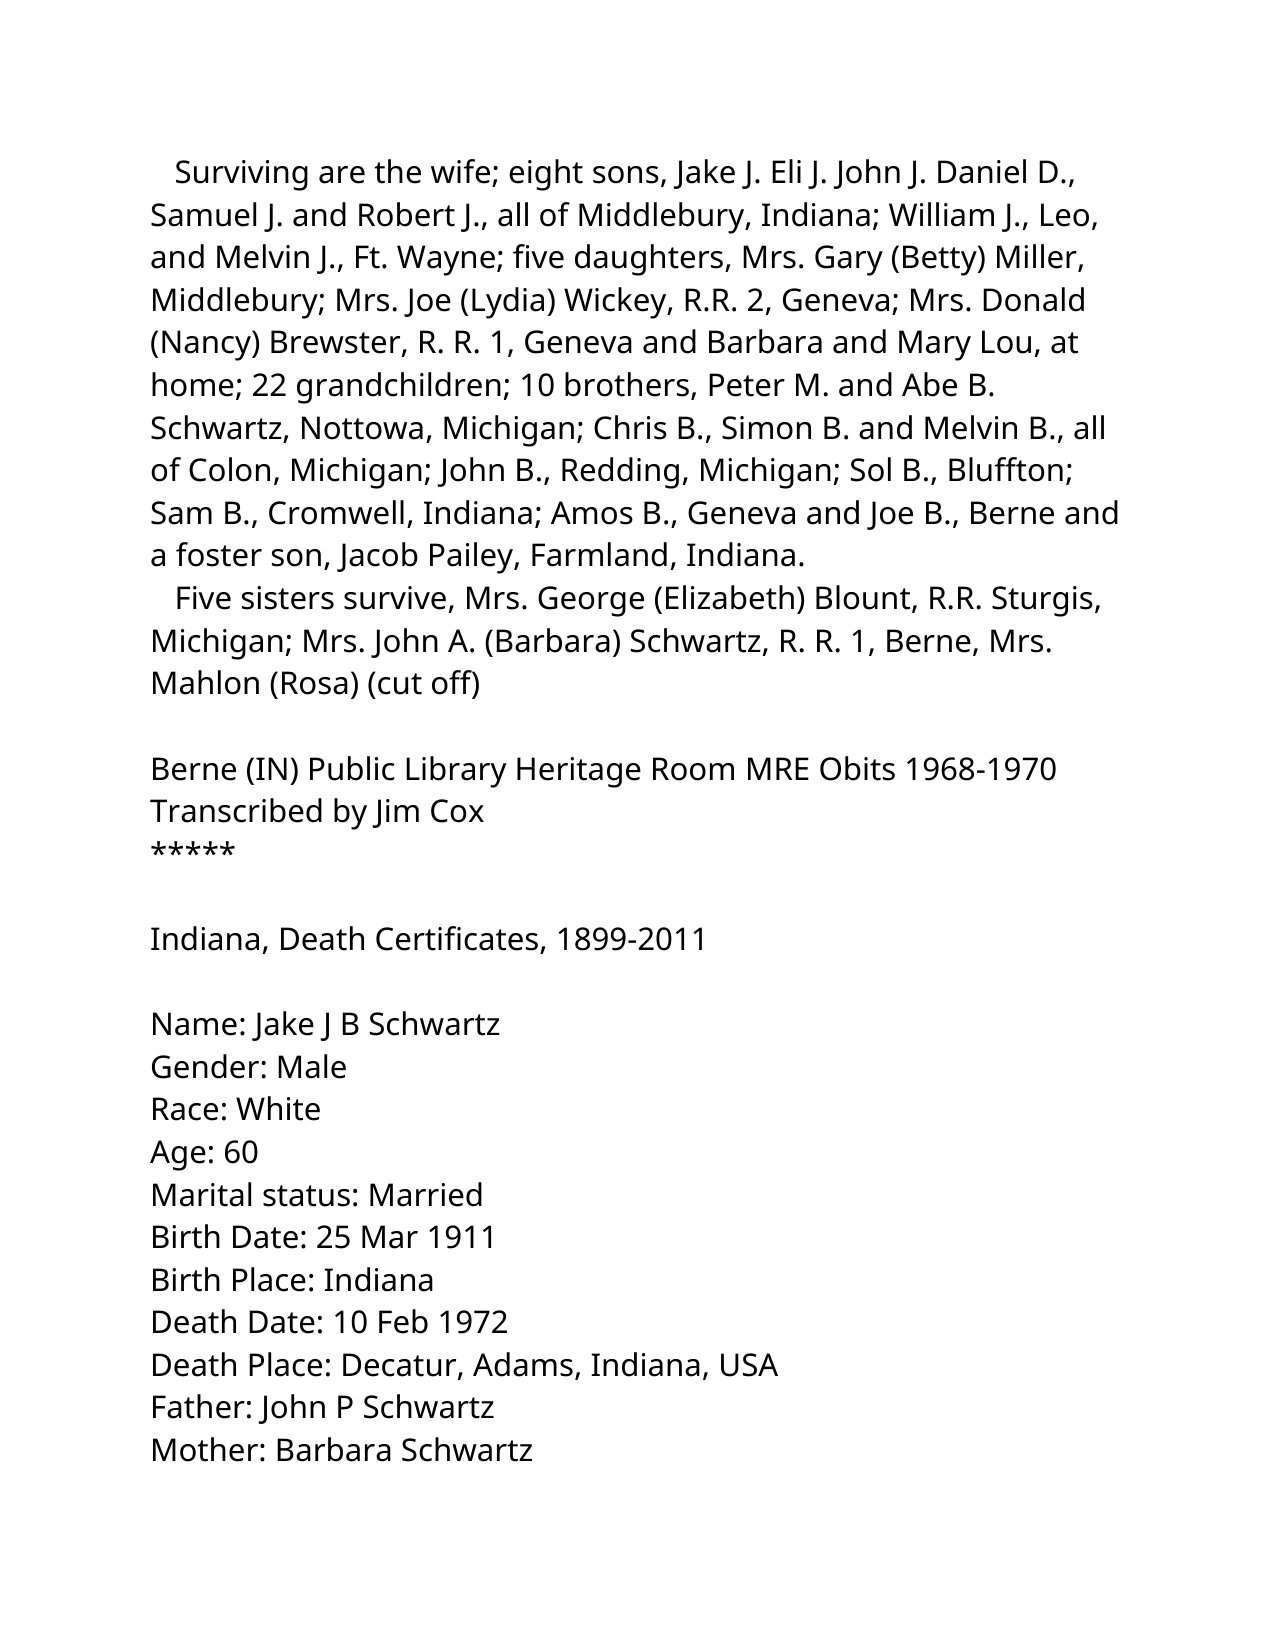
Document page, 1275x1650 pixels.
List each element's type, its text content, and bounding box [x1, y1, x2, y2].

text Indiana, Death Certificates, 1899-2011 [150, 917, 1125, 959]
text Transcribed by Jim Cox [150, 789, 1125, 832]
text Race: White [150, 1087, 1125, 1130]
text Birth Place: Indiana [150, 1258, 1125, 1300]
text Name: Jake J B Schwartz [150, 1002, 1125, 1045]
text Gender: Male [150, 1045, 1125, 1087]
text Age: 60 [150, 1130, 1125, 1172]
text Death Date: 10 Feb 1972 [150, 1300, 1125, 1343]
text ***** [150, 832, 1125, 874]
text Five sisters survive, Mrs. George (Elizabeth) Blount, R.R. Sturgis, Michigan; Mrs. John A. (Barbara) Schwartz, R. R. 1, Berne, Mrs. Mahlon (Rosa) (cut off) [150, 576, 1125, 704]
text Mother: Barbara Schwartz [150, 1428, 1125, 1471]
text Death Place: Decatur, Adams, Indiana, USA [150, 1343, 1125, 1386]
text Marital status: Married [150, 1172, 1125, 1215]
text Father: John P Schwartz [150, 1386, 1125, 1428]
text Birth Date: 25 Mar 1911 [150, 1215, 1125, 1258]
text Berne (IN) Public Library Heritage Room MRE Obits 1968-1970 [150, 746, 1125, 789]
text Surviving are the wife; eight sons, Jake J. Eli J. John J. Daniel D., Samuel J. and Robert J., all of Middlebury, Indiana; William J., Leo, and Melvin J., Ft. Wayne; five daughters, Mrs. Gary (Betty) Miller, Middlebury; Mrs. Joe (Lydia) Wickey, R.R. 2, Geneva; Mrs. Donald (Nancy) Brewster, R. R. 1, Geneva and Barbara and Mary Lou, at home; 22 grandchildren; 10 brothers, Peter M. and Abe B. Schwartz, Nottowa, Michigan; Chris B., Simon B. and Melvin B., all of Colon, Michigan; John B., Redding, Michigan; Sol B., Bluffton; Sam B., Cromwell, Indiana; Amos B., Geneva and Joe B., Berne and a foster son, Jacob Pailey, Farmland, Indiana. [150, 150, 1125, 576]
